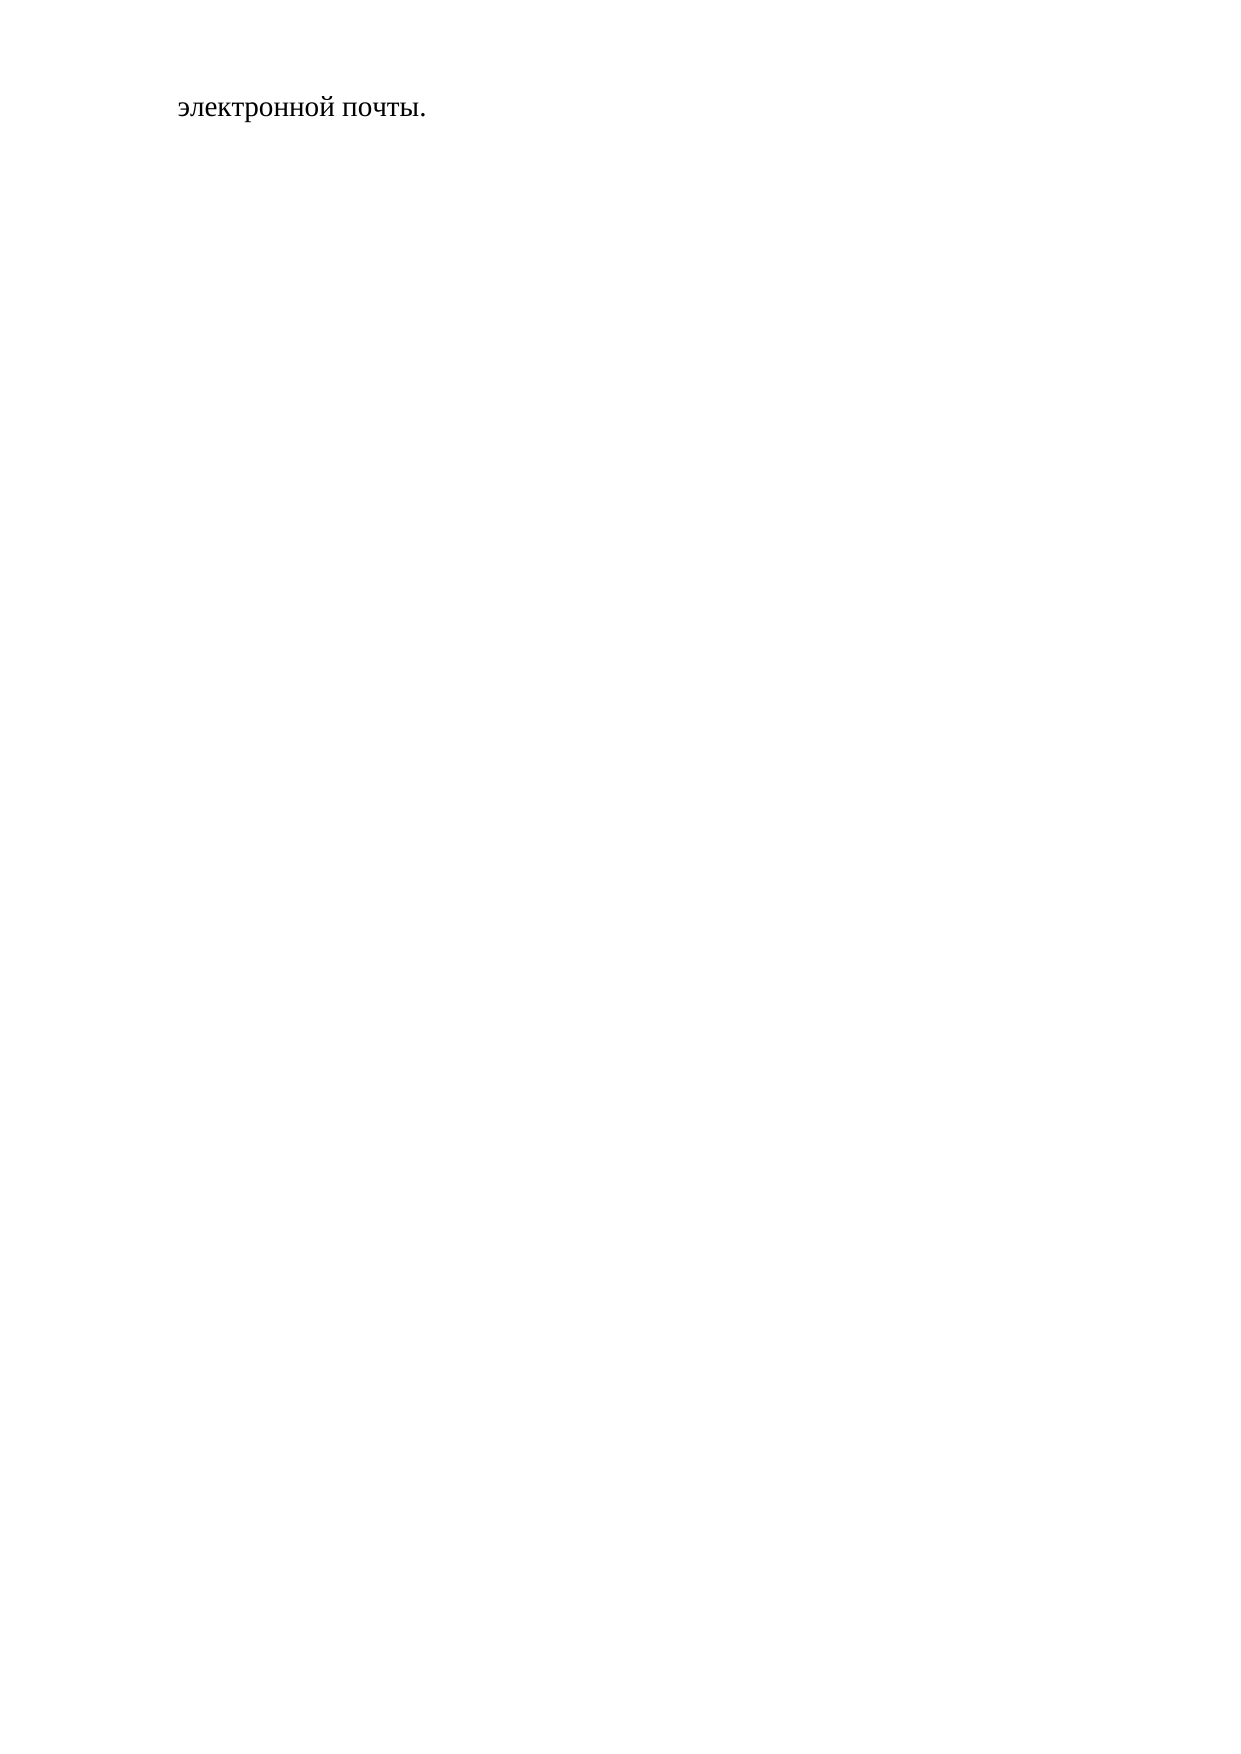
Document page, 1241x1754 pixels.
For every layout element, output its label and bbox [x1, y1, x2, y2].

text [177, 89, 1152, 122]
